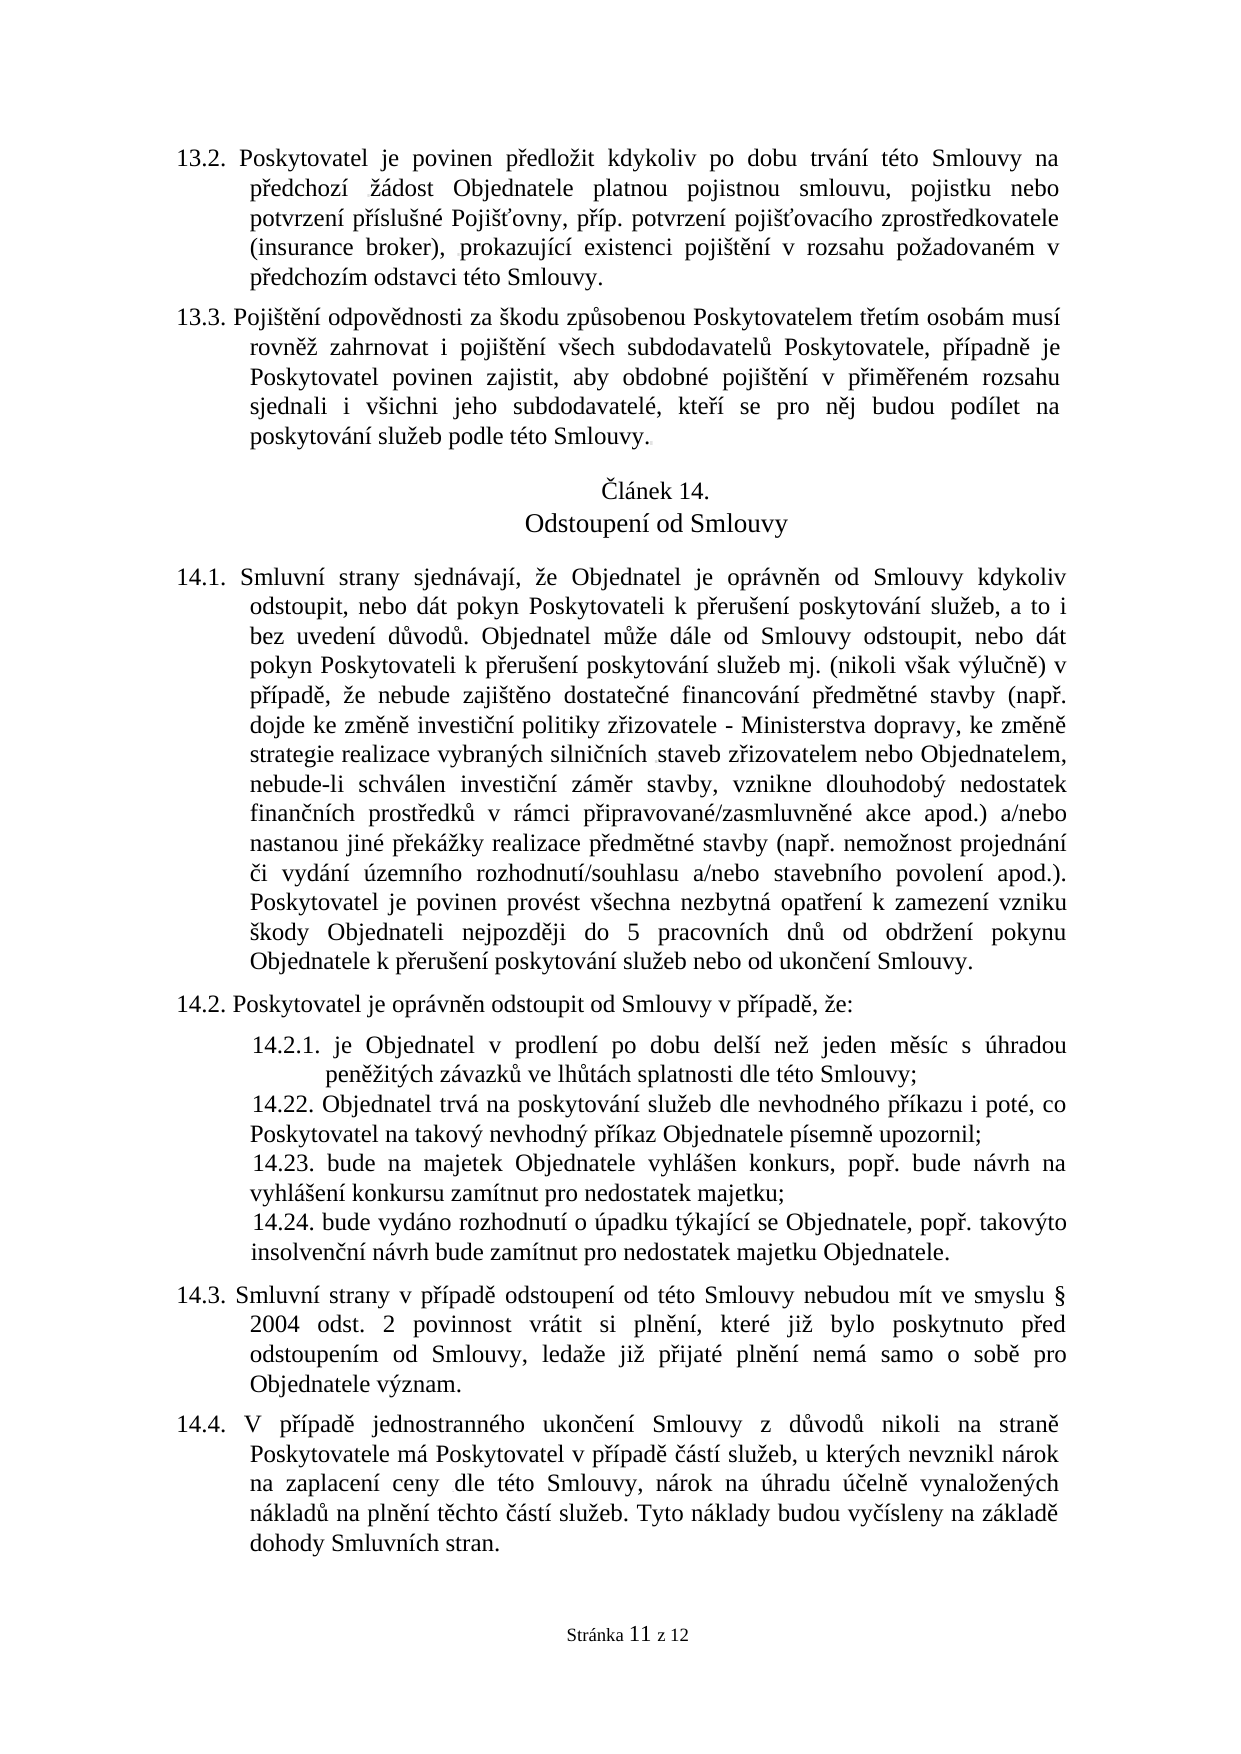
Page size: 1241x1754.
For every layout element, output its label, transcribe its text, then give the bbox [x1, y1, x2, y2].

text Článek 14. [248, 476, 1062, 505]
text 13.2. Poskytovatel je povinen předložit kdykoliv po dobu trvání této Smlouvy na předchozí žádost Objednatele platnou pojistnou smlouvu, pojistku nebo potvrzení příslušné Pojišťovny, příp. potvrzení pojišťovacího zprostředkovatele (insurance broker), prokazující existenci pojištění v rozsahu požadovaném v předchozím odstavci této Smlouvy. [176, 143, 1060, 291]
text 14.24. bude vydáno rozhodnutí o úpadku týkající se Objednatele, popř. takovýto insolvenční návrh bude zamítnut pro nedostatek majetku Objednatele. [251, 1207, 1067, 1266]
text 14.2. Poskytovatel je oprávněn odstoupit od Smlouvy v případě, že: [176, 989, 1067, 1018]
text 14.2.1. je Objednatel v prodlení po dobu delší než jeden měsíc s úhradou peněžitých závazků ve lhůtách splatnosti dle této Smlouvy; [252, 1030, 1067, 1088]
text 14.1. Smluvní strany sjednávají, že Objednatel je oprávněn od Smlouvy kdykoliv odstoupit, nebo dát pokyn Poskytovateli k přerušení poskytování služeb, a to i bez uvedení důvodů. Objednatel může dále od Smlouvy odstoupit, nebo dát pokyn Poskytovateli k přerušení poskytování služeb mj. (nikoli však výlučně) v případě, že nebude zajištěno dostatečné financování předmětné stavby (např. dojde ke změně investiční politiky zřizovatele - Ministerstva dopravy, ke změně strategie realizace vybraných silničních staveb zřizovatelem nebo Objednatelem, nebude-li schválen investiční záměr stavby, vznikne dlouhodobý nedostatek finančních prostředků v rámci připravované/zasmluvněné akce apod.) a/nebo nastanou jiné překážky realizace předmětné stavby (např. nemožnost projednání či vydání územního rozhodnutí/souhlasu a/nebo stavebního povolení apod.). Poskytovatel je povinen provést všechna nezbytná opatření k zamezení vzniku škody Objednateli nejpozději do 5 pracovních dnů od obdržení pokynu Objednatele k přerušení poskytování služeb nebo od ukončení Smlouvy. [176, 562, 1067, 975]
text 14.4. V případě jednostranného ukončení Smlouvy z důvodů nikoli na straně Poskytovatele má Poskytovatel v případě částí služeb, u kterých nevznikl nárok na zaplacení ceny dle této Smlouvy, nárok na úhradu účelně vynaložených nákladů na plnění těchto částí služeb. Tyto náklady budou vyčísleny na základě dohody Smluvních stran. [176, 1409, 1060, 1556]
subtitle Odstoupení od Smlouvy [251, 507, 1061, 538]
text 13.3. Pojištění odpovědnosti za škodu způsobenou Poskytovatelem třetím osobám musí rovněž zahrnovat i pojištění všech subdodavatelů Poskytovatele, případně je Poskytovatel povinen zajistit, aby obdobné pojištění v přiměřeném rozsahu sjednali i všichni jeho subdodavatelé, kteří se pro něj budou podílet na poskytování služeb podle této Smlouvy. [176, 302, 1061, 449]
text 14.23. bude na majetek Objednatele vyhlášen konkurs, popř. bude návrh na vyhlášení konkursu zamítnut pro nedostatek majetku; [249, 1148, 1067, 1207]
text 14.22. Objednatel trvá na poskytování služeb dle nevhodného příkazu i poté, co Poskytovatel na takový nevhodný příkaz Objednatele písemně upozornil; [249, 1089, 1067, 1147]
text 14.3. Smluvní strany v případě odstoupení od této Smlouvy nebudou mít ve smyslu § 2004 odst. 2 povinnost vrátit si plnění, které již bylo poskytnuto před odstoupením od Smlouvy, ledaže již přijaté plnění nemá samo o sobě pro Objednatele význam. [176, 1280, 1067, 1397]
